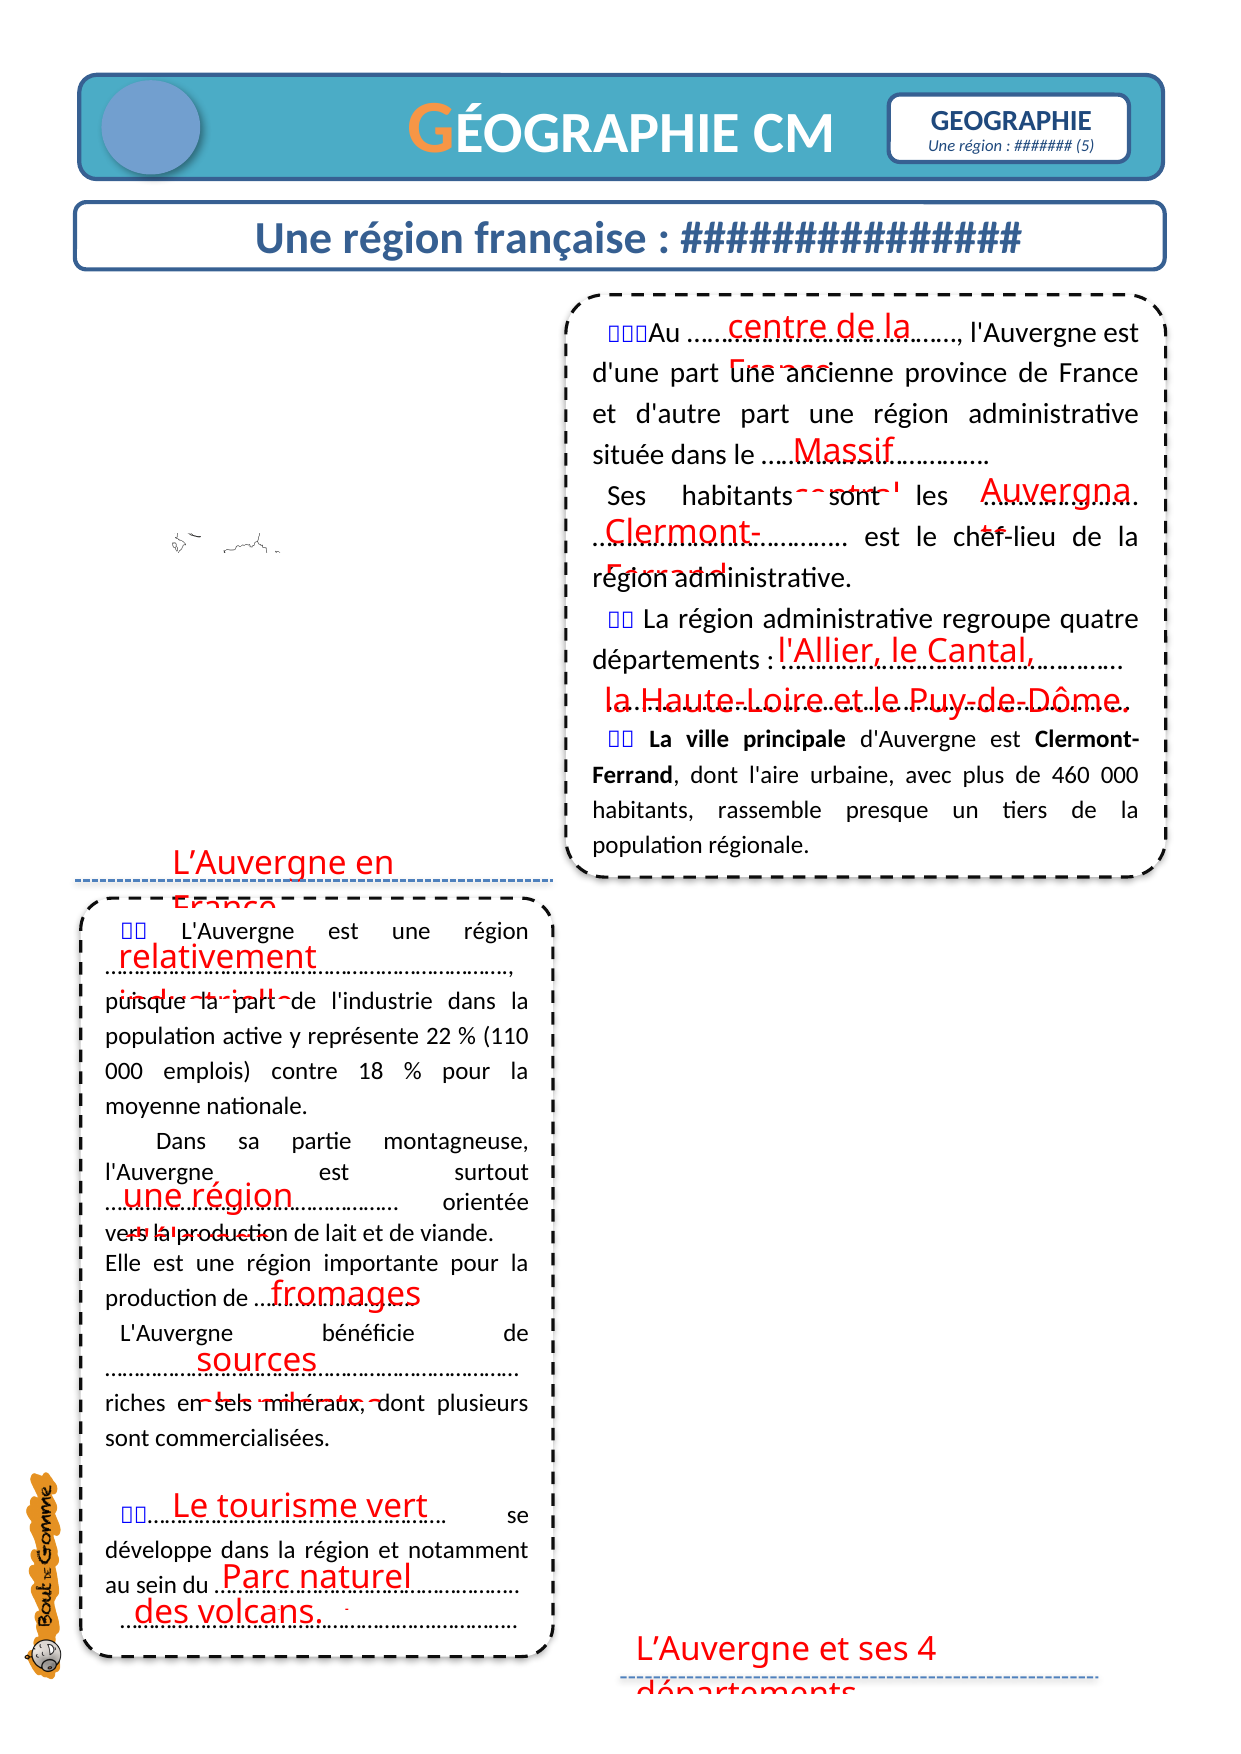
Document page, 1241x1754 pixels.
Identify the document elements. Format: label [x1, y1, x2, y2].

picture [75, 534, 310, 553]
picture [24, 1472, 62, 1680]
